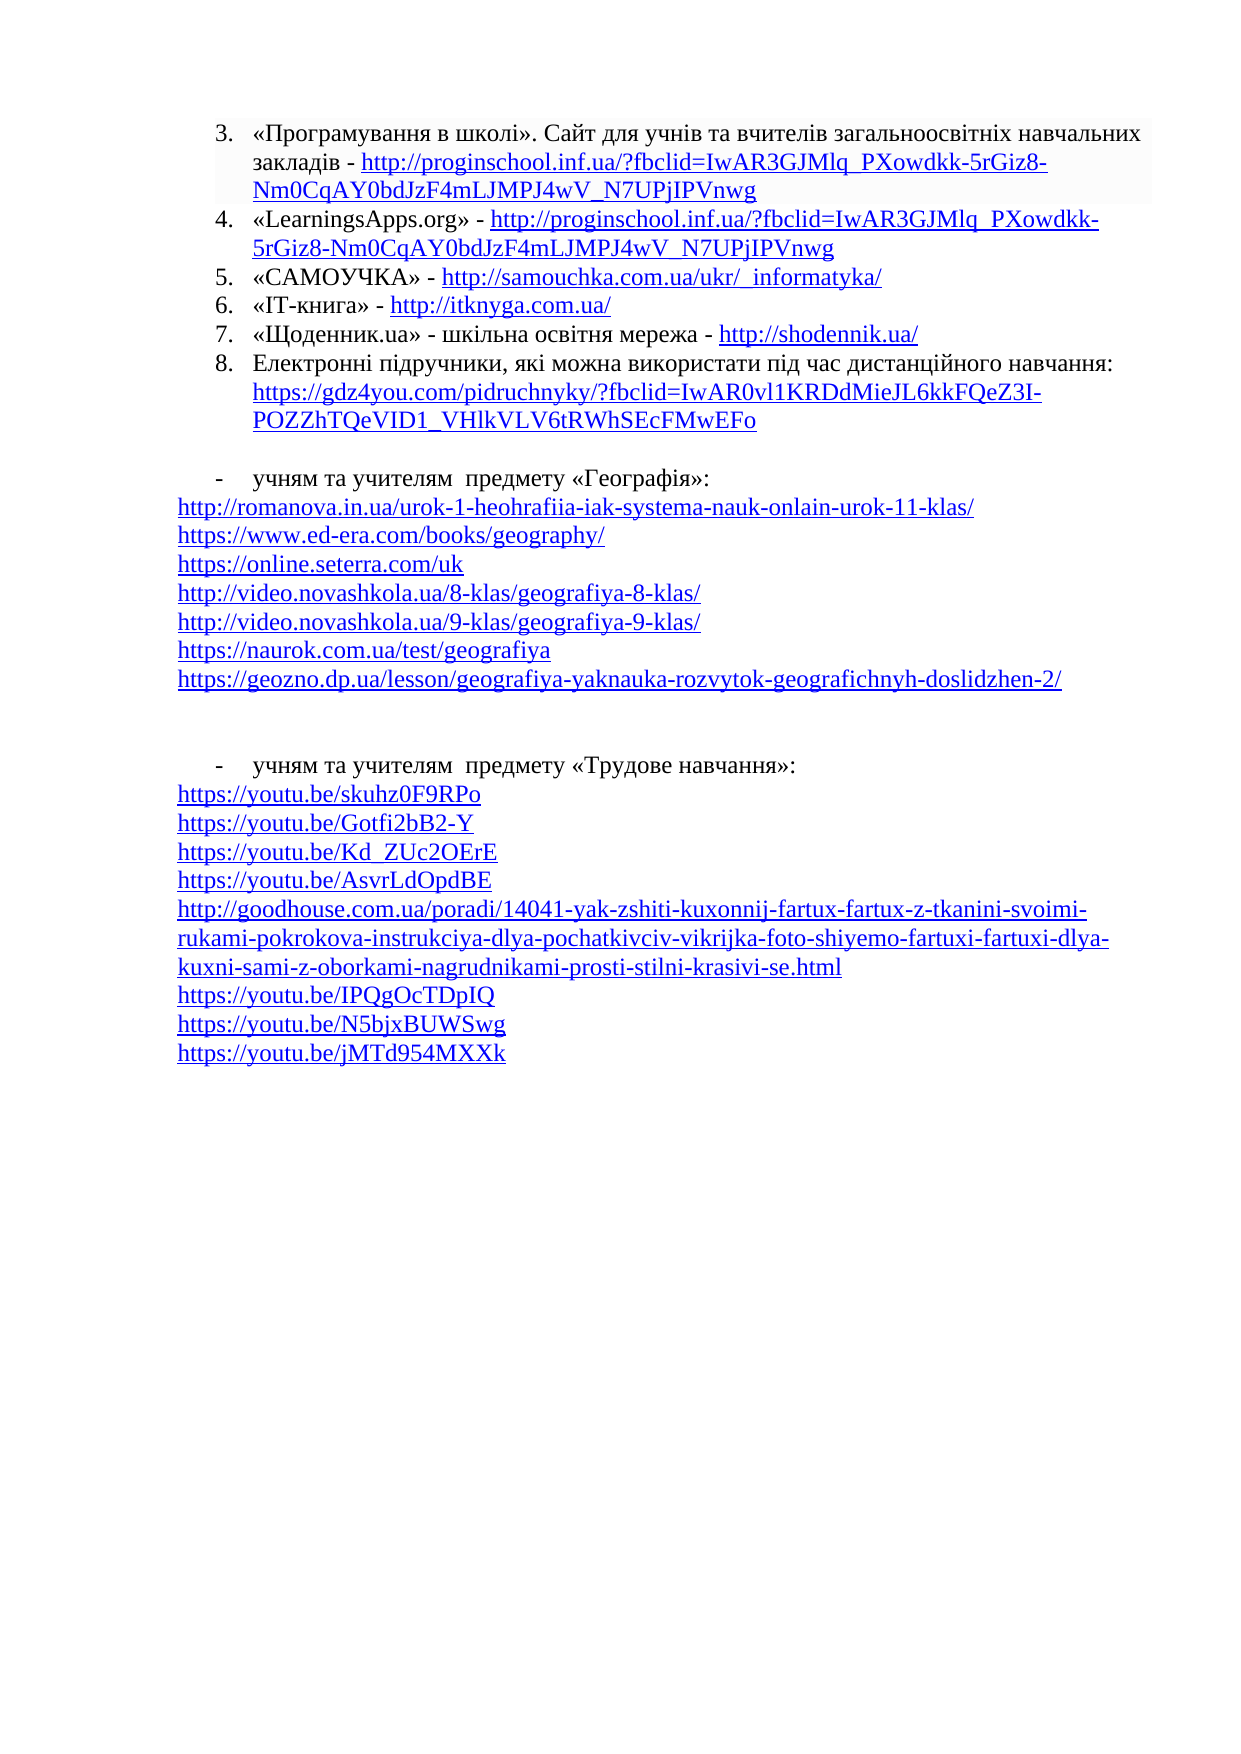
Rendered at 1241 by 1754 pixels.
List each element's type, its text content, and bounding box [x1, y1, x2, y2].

list учням та учителям предмету «Трудове навчання»: [215, 751, 1152, 779]
list «САМОУЧКА» - http://samouchka.com.ua/ukr/_informatyka/ [215, 262, 1152, 291]
text https://youtu.be/Kd_ZUc2OErE [177, 837, 1152, 866]
text http://romanova.in.ua/urok-1-heohrafiia-iak-systema-nauk-onlain-urok-11-klas/ [177, 492, 1152, 521]
text http://goodhouse.com.ua/poradi/14041-yak-zshiti-kuxonnij-fartux-fartux-z-tkanini-svoimi-rukami-pokrokova-instrukciya-dlya-pochatkivciv-vikrijka-foto-shiyemo-fartuxi-fartuxi-dlya-kuxni-sami-z-oborkami-nagrudnikami-prosti-stilni-krasivi-se.html [177, 894, 1152, 981]
list «ІТ-книга» - http://itknyga.com.ua/ [215, 291, 1152, 319]
text https://youtu.be/IPQgOcTDpIQ [177, 981, 1152, 1009]
text https://geozno.dp.ua/lesson/geografiya-yaknauka-rozvytok-geografichnyh-doslidzhen-2/ [177, 664, 1152, 693]
text https://youtu.be/skuhz0F9RPo [177, 779, 1152, 808]
list «Щоденник.ua» - шкільна освітня мережа - http://shodennik.ua/ [719, 319, 1152, 348]
list «Програмування в школі». Сайт для учнів та вчителів загальноосвітніх навчальних закладів - http://proginschool.inf.ua/?fbclid=IwAR3GJMlq_PXowdkk-5rGiz8-Nm0CqAY0bdJzF4mLJMPJ4wV_N7UPjIPVnwg [215, 118, 1152, 204]
text https://youtu.be/AsvrLdOpdBE [177, 866, 1152, 894]
list «LearningsApps.org» - http://proginschool.inf.ua/?fbclid=IwAR3GJMlq_PXowdkk-5rGiz8-Nm0CqAY0bdJzF4mLJMPJ4wV_N7UPjIPVnwg [215, 204, 1152, 262]
text https://www.ed-era.com/books/geography/ [177, 521, 1152, 549]
text https://online.seterra.com/uk [177, 549, 1152, 578]
text http://video.novashkola.ua/8-klas/geografiya-8-klas/ [177, 578, 1152, 607]
text https://youtu.be/N5bjxBUWSwg [177, 1009, 1152, 1038]
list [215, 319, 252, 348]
list Електронні підручники, які можна використати під час дистанційного навчання: https://gdz4you.com/pidruchnyky/?fbclid=IwAR0vl1KRDdMieJL6kkFQeZ3I-POZZhTQeVID1_VHlkVLV6tRWhSEcFMwEFo [215, 348, 1152, 434]
list учням та учителям предмету «Географія»: [215, 463, 1152, 492]
text https://youtu.be/Gotfi2bB2-Y [177, 808, 1152, 837]
text https://naurok.com.ua/test/geografiya [177, 636, 1152, 664]
text http://video.novashkola.ua/9-klas/geografiya-9-klas/ [177, 607, 1152, 636]
text https://youtu.be/jMTd954MXXk [177, 1038, 1152, 1067]
